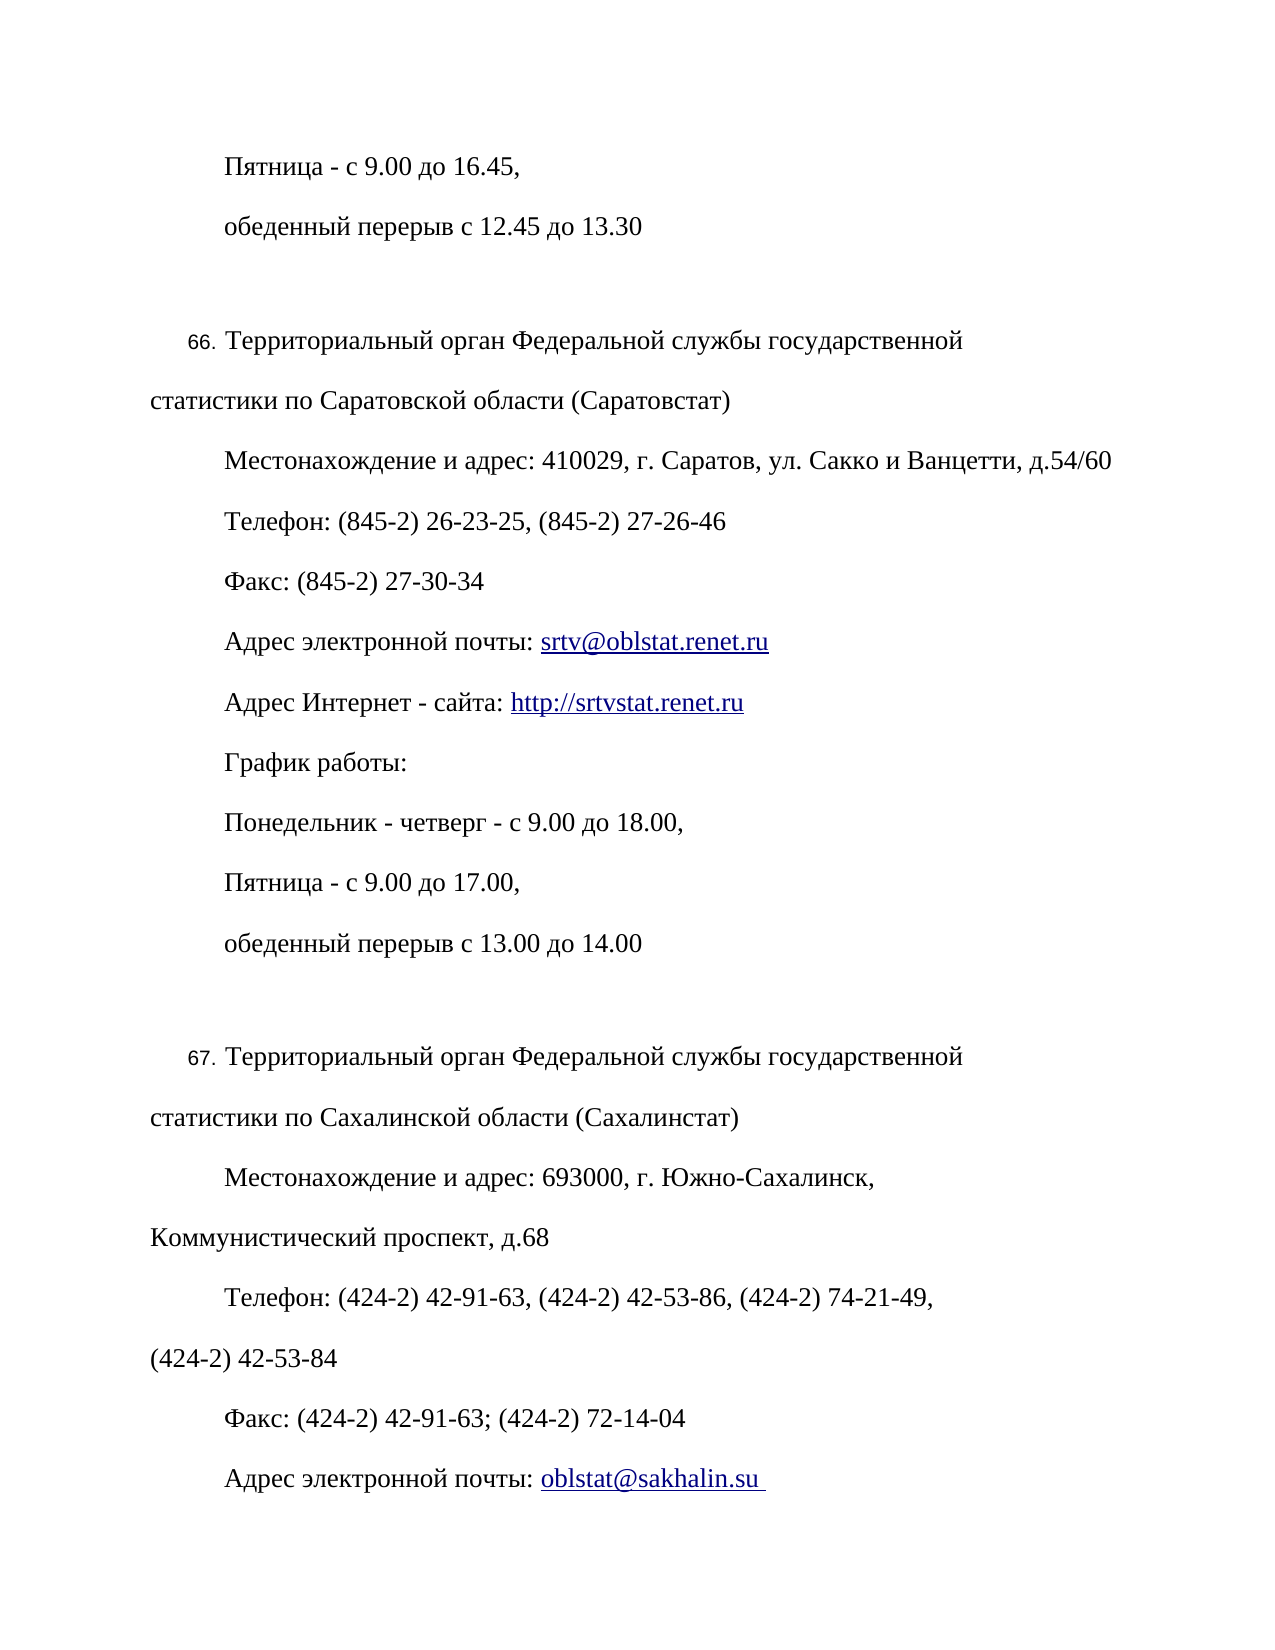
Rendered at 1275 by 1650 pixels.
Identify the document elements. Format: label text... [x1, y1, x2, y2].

list Территориальный орган Федеральной службы государственной [187, 1040, 1125, 1071]
text Адрес электронной почты: srtv@oblstat.renet.ru [150, 625, 1125, 656]
list Территориальный орган Федеральной службы государственной [187, 324, 1125, 355]
text Местонахождение и адрес: 410029, г. Саратов, ул. Сакко и Ванцетти, д.54/60 [150, 444, 1125, 476]
text обеденный перерыв с 12.45 до 13.30 [150, 210, 1125, 241]
text Пятница - с 9.00 до 17.00, [150, 867, 1125, 898]
text статистики по Сахалинской области (Сахалинстат) [150, 1101, 1125, 1132]
text Факс: (845-2) 27-30-34 [150, 565, 1125, 596]
text (424-2) 42-53-84 [150, 1342, 1125, 1373]
text График работы: [150, 746, 1125, 777]
text Телефон: (845-2) 26-23-25, (845-2) 27-26-46 [150, 505, 1125, 536]
text Телефон: (424-2) 42-91-63, (424-2) 42-53-86, (424-2) 74-21-49, [150, 1282, 1125, 1313]
text Понедельник - четверг - с 9.00 до 18.00, [150, 806, 1125, 837]
text Местонахождение и адрес: 693000, г. Южно-Сахалинск, [150, 1161, 1125, 1192]
text Пятница - с 9.00 до 16.45, [150, 150, 1125, 181]
text Факс: (424-2) 42-91-63; (424-2) 72-14-04 [150, 1402, 1125, 1433]
text Коммунистический проспект, д.68 [150, 1221, 1125, 1252]
text статистики по Саратовской области (Саратовстат) [150, 384, 1125, 415]
text Адрес Интернет - сайта: http://srtvstat.renet.ru [150, 686, 1125, 717]
text Адрес электронной почты: oblstat@sakhalin.su [150, 1462, 1125, 1494]
text обеденный перерыв с 13.00 до 14.00 [150, 927, 1125, 958]
